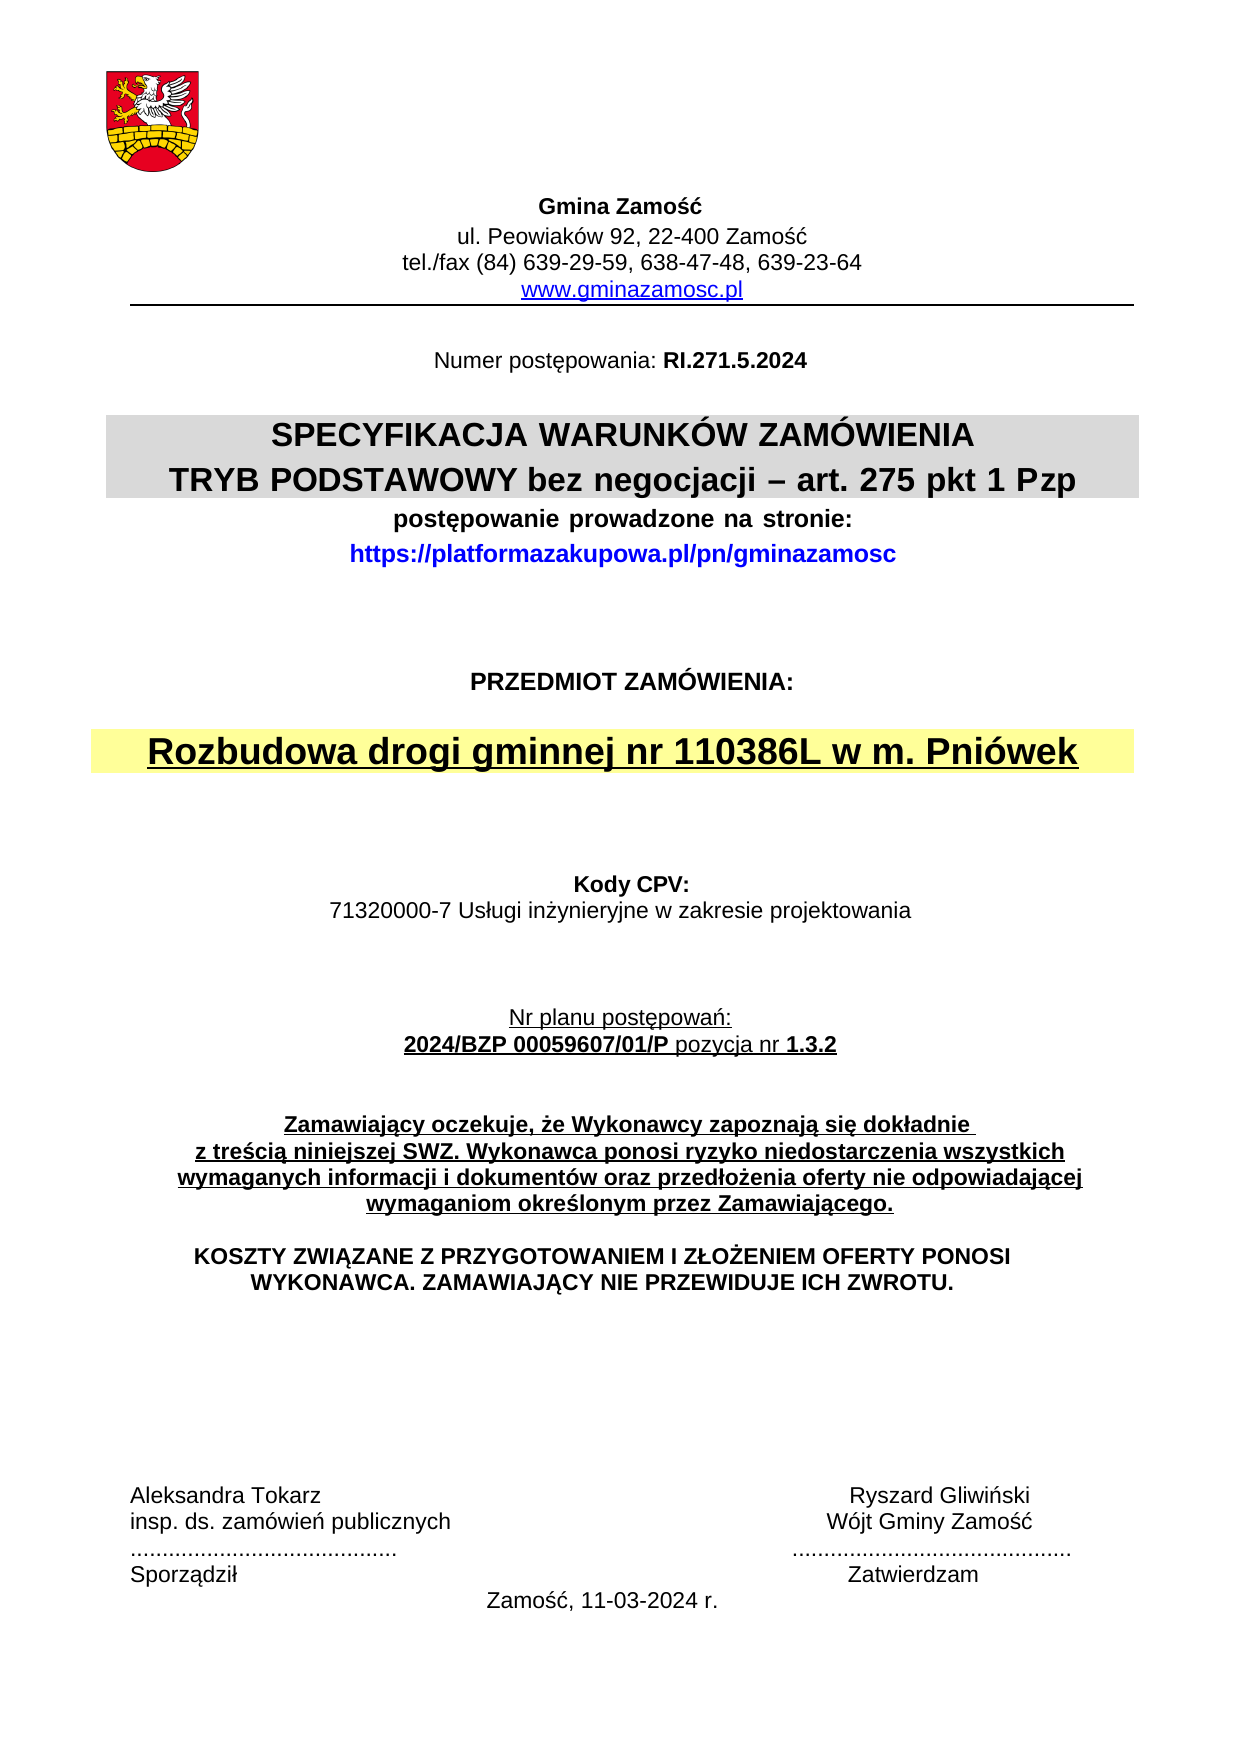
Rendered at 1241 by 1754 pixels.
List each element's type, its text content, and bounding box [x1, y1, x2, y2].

text https://platformazakupowa.pl/pn/gminazamosc [106, 539, 1139, 568]
text tel./fax (84) 639-29-59, 638-47-48, 639-23-64 [130, 249, 1134, 276]
text Kody CPV: [130, 844, 1134, 897]
text www.gminazamosc.pl [130, 276, 1134, 304]
text wymaganiom określonym przez Zamawiającego. [130, 1190, 1130, 1217]
text postępowanie prowadzone na stronie: [106, 504, 1139, 533]
text ul. Peowiaków 92, 22-400 Zamość [130, 223, 1134, 249]
text 2024/BZP 00059607/01/P pozycja nr 1.3.2 [106, 1031, 1134, 1057]
text KOSZTY ZWIĄZANE Z PRZYGOTOWANIEM I ZŁOŻENIEM OFERTY PONOSI WYKONAWCA. ZAMAWIAJĄCY NIE PRZEWIDUJE ICH ZWROTU. [130, 1243, 1075, 1296]
text .......................................... ............................................ [130, 1534, 1134, 1561]
text PRZEDMIOT ZAMÓWIENIA: [130, 667, 1134, 696]
text Zamość, 11-03-2024 r. [130, 1587, 1075, 1614]
picture [106, 71, 199, 172]
text insp. ds. zamówień publicznych Wójt Gminy Zamość [130, 1508, 1134, 1534]
text 71320000-7 Usługi inżynieryjne w zakresie projektowania [106, 897, 1134, 924]
text Aleksandra Tokarz Ryszard Gliwiński [130, 1482, 1134, 1508]
list Rozbudowa drogi gminnej nr 110386L w m. Pniówek [91, 729, 1134, 773]
subtitle Gmina Zamość [106, 193, 1134, 219]
text Numer postępowania: RI.271.5.2024 [106, 347, 1134, 373]
text Zamawiający oczekuje, że Wykonawcy zapoznają się dokładnie z treścią niniejszej SWZ. Wykonawca ponosi ryzyko niedostarczenia wszystkich wymaganych informacji i dokumentów oraz przedłożenia oferty nie odpowiadającej [130, 1083, 1130, 1190]
text Nr planu postępowań: [106, 1004, 1134, 1031]
text Sporządził Zatwierdzam [130, 1561, 1075, 1587]
text SPECYFIKACJA WARUNKÓW ZAMÓWIENIA [106, 415, 1139, 453]
text TRYB PODSTAWOWY bez negocjacji – art. 275 pkt 1 Pzp [106, 460, 1139, 498]
